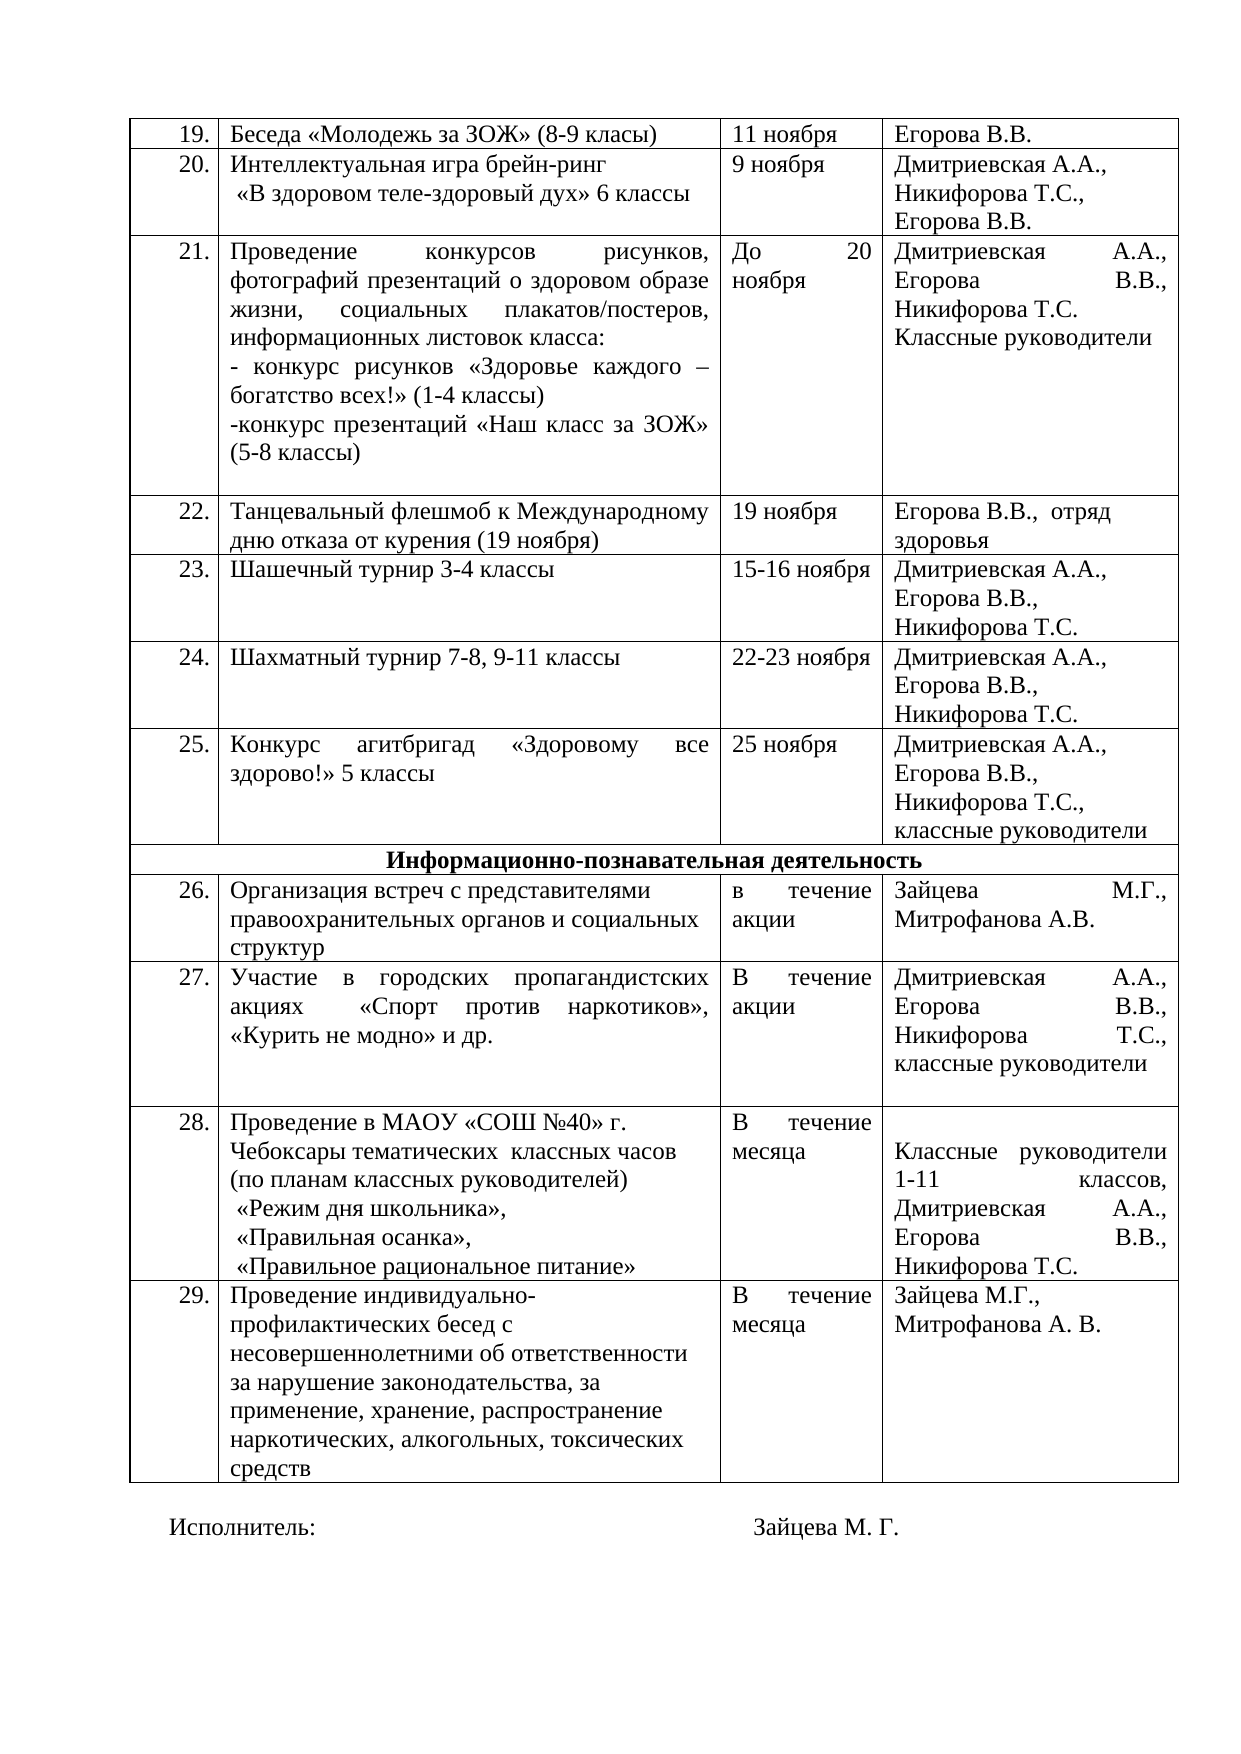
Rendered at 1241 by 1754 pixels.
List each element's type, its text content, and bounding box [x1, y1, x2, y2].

table_cell До 20 ноября [721, 236, 882, 495]
table_cell Дмитриевская А.А., Егорова В.В., Никифорова Т.С., классные руководители [883, 729, 1178, 844]
table_cell [131, 1107, 218, 1279]
table_cell 9 ноября [721, 149, 882, 235]
table_cell [131, 875, 218, 961]
table_cell Дмитриевская А.А., Егорова В.В., Никифорова Т.С. [883, 642, 1178, 728]
table_cell Зайцева М.Г., Митрофанова А.В. [883, 875, 1178, 961]
table_cell Конкурс агитбригад «Здоровому все здорово!» 5 классы [219, 729, 720, 844]
table_cell В течение месяца [721, 1281, 882, 1482]
table_cell Проведение индивидуально-профилактических бесед с несовершеннолетними об ответственности за нарушение законодательства, за применение, хранение, распространение наркотических, алкогольных, токсических средств [219, 1281, 720, 1482]
table_cell Проведение конкурсов рисунков, фотографий презентаций о здоровом образе жизни, социальных плакатов/постеров, информационных листовок класса: - конкурс рисунков «Здоровье каждого – богатство всех!» (1-4 классы) -конкурс презентаций «Наш класс за ЗОЖ» (5-8 классы) [219, 236, 720, 495]
text Исполнитель: Зайцева М. Г. [162, 1512, 1152, 1540]
table_cell Классные руководители 1-11 классов, Дмитриевская А.А., Егорова В.В., Никифорова Т.С. [883, 1107, 1178, 1279]
table_cell [131, 236, 218, 495]
table_cell Интеллектуальная игра брейн-ринг «В здоровом теле-здоровый дух» 6 классы [219, 149, 720, 235]
table_cell [131, 1281, 218, 1482]
table_cell [131, 555, 218, 641]
table_cell Беседа «Молодежь за ЗОЖ» (8-9 класы) [219, 119, 720, 148]
table_cell Танцевальный флешмоб к Международному дню отказа от курения (19 ноября) [219, 496, 720, 553]
table_cell [131, 149, 218, 235]
table_cell Егорова В.В. [883, 119, 1178, 148]
table_cell 22-23 ноября [721, 642, 882, 728]
table_cell [131, 729, 218, 844]
table_cell Дмитриевская А.А., Егорова В.В., Никифорова Т.С., классные руководители [883, 962, 1178, 1106]
table_cell 15-16 ноября [721, 555, 882, 641]
table_cell 19 ноября [721, 496, 882, 553]
table_cell Дмитриевская А.А., Никифорова Т.С., Егорова В.В. [883, 149, 1178, 235]
table_cell Дмитриевская А.А., Егорова В.В., Никифорова Т.С. [883, 555, 1178, 641]
table_cell [131, 962, 218, 1106]
table_cell [131, 642, 218, 728]
table_cell Шашечный турнир 3-4 классы [219, 555, 720, 641]
table_cell 11 ноября [721, 119, 882, 148]
table_cell Дмитриевская А.А., Егорова В.В., Никифорова Т.С. Классные руководители [883, 236, 1178, 495]
table_cell Проведение в МАОУ «СОШ №40» г. Чебоксары тематических классных часов (по планам классных руководителей) «Режим дня школьника», «Правильная осанка», «Правильное рациональное питание» [219, 1107, 720, 1279]
table_cell Участие в городских пропагандистских акциях «Спорт против наркотиков», «Курить не модно» и др. [219, 962, 720, 1106]
table_cell В течение акции [721, 962, 882, 1106]
table_cell В течение месяца [721, 1107, 882, 1279]
table_cell [131, 496, 218, 553]
table_cell в течение акции [721, 875, 882, 961]
table_cell [131, 119, 218, 148]
table_cell Организация встреч с представителями правоохранительных органов и социальных структур [219, 875, 720, 961]
table_cell 25 ноября [721, 729, 882, 844]
table_cell Информационно-познавательная деятельность [131, 845, 1178, 874]
table_cell Шахматный турнир 7-8, 9-11 классы [219, 642, 720, 728]
table_cell Зайцева М.Г., Митрофанова А. В. [883, 1281, 1178, 1482]
table_cell Егорова В.В., отряд здоровья [883, 496, 1178, 553]
